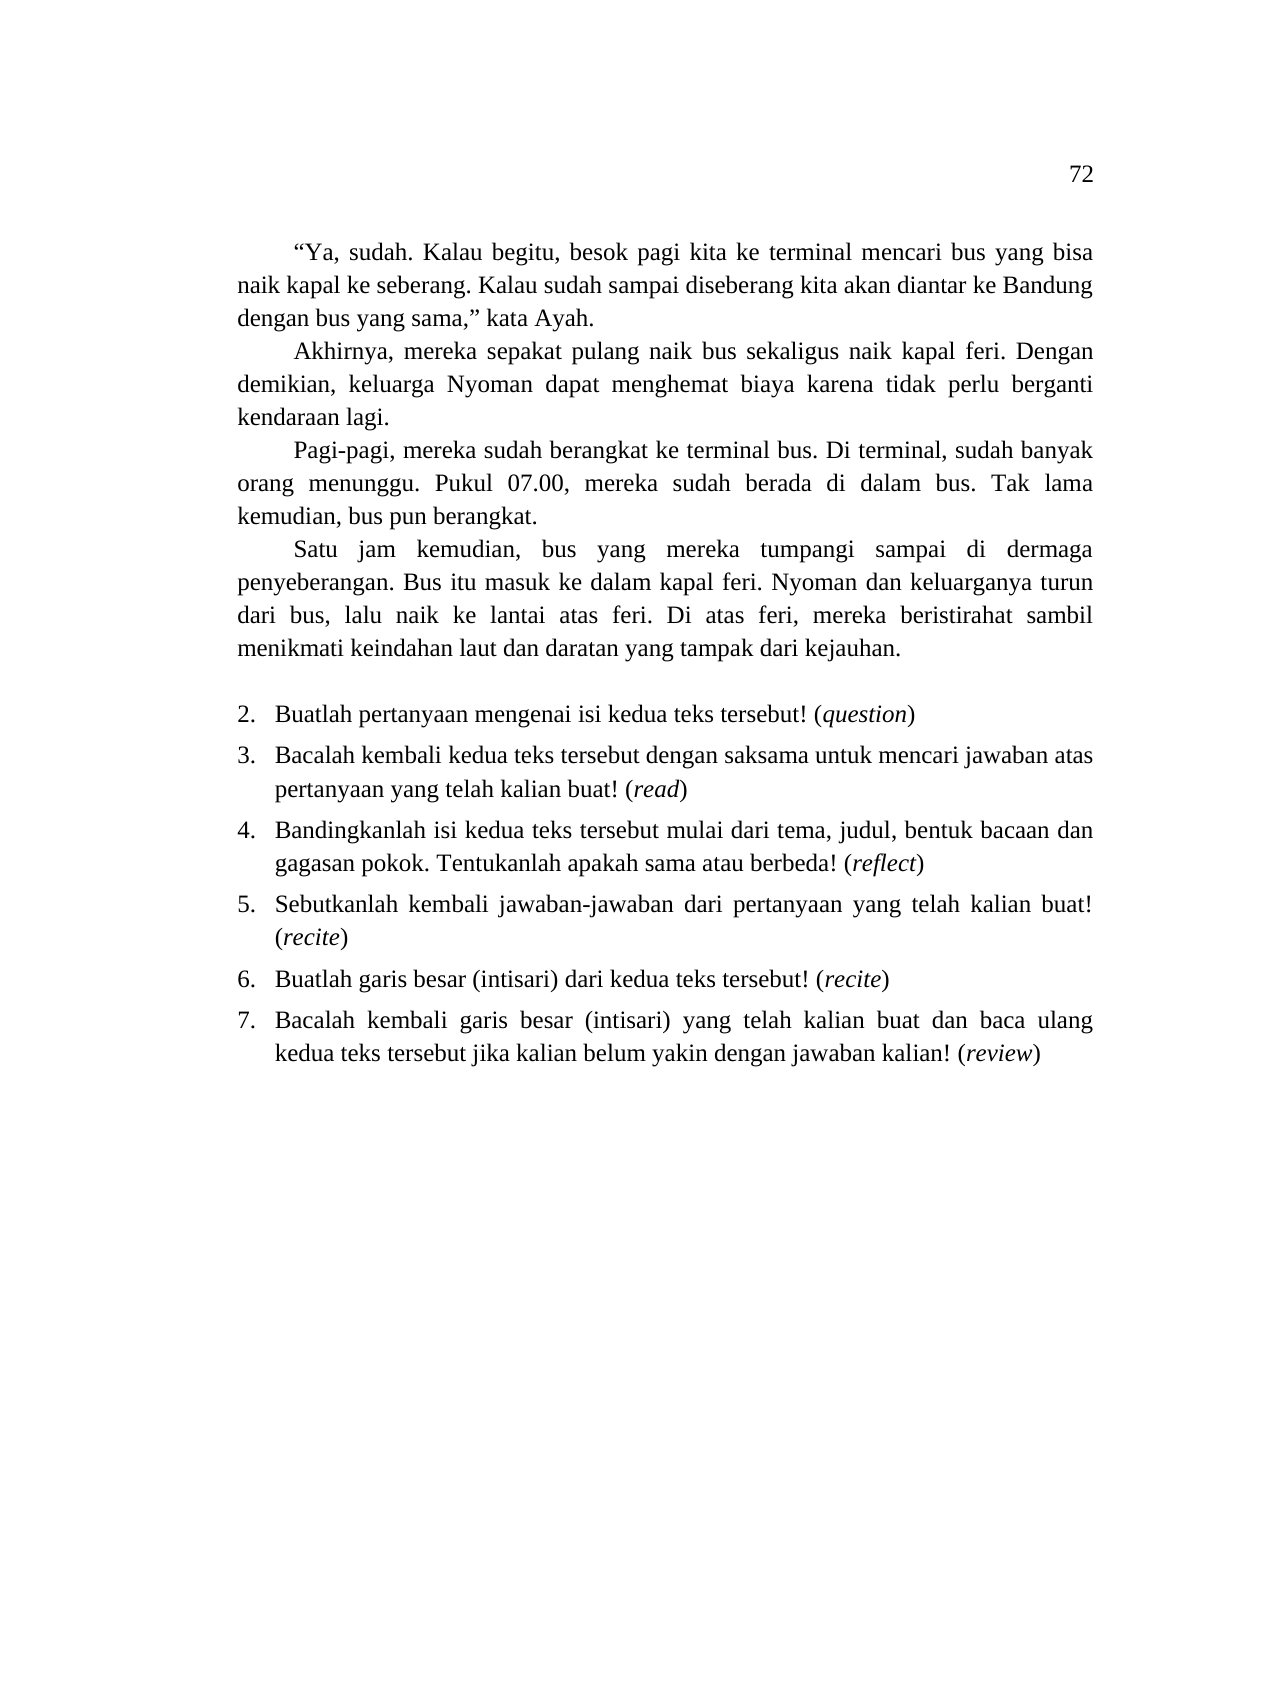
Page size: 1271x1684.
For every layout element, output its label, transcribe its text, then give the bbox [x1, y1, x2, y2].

text Akhirnya, mereka sepakat pulang naik bus sekaligus naik kapal feri. Dengan demikian, keluarga Nyoman dapat menghemat biaya karena tidak perlu berganti kendaraan lagi. [237, 336, 1094, 431]
list Bandingkanlah isi kedua teks tersebut mulai dari tema, judul, bentuk bacaan dan gagasan pokok. Tentukanlah apakah sama atau berbeda! (reflect) [237, 815, 1094, 877]
list Buatlah garis besar (intisari) dari kedua teks tersebut! (recite) [237, 964, 1094, 992]
list Bacalah kembali garis besar (intisari) yang telah kalian buat dan baca ulang kedua teks tersebut jika kalian belum yakin dengan jawaban kalian! (review) [237, 1005, 1094, 1067]
list Sebutkanlah kembali jawaban-jawaban dari pertanyaan yang telah kalian buat! (recite) [237, 889, 1094, 951]
text Satu jam kemudian, bus yang mereka tumpangi sampai di dermaga penyeberangan. Bus itu masuk ke dalam kapal feri. Nyoman dan keluarganya turun dari bus, lalu naik ke lantai atas feri. Di atas feri, mereka beristirahat sambil menikmati keindahan laut dan daratan yang tampak dari kejauhan. [237, 534, 1094, 662]
text “Ya, sudah. Kalau begitu, besok pagi kita ke terminal mencari bus yang bisa naik kapal ke seberang. Kalau sudah sampai diseberang kita akan diantar ke Bandung dengan bus yang sama,” kata Ayah. [237, 237, 1094, 332]
list Buatlah pertanyaan mengenai isi kedua teks tersebut! (question) [237, 699, 1094, 728]
list Bacalah kembali kedua teks tersebut dengan saksama untuk mencari jawaban atas pertanyaan yang telah kalian buat! (read) [237, 741, 1094, 802]
text Pagi-pagi, mereka sudah berangkat ke terminal bus. Di terminal, sudah banyak orang menunggu. Pukul 07.00, mereka sudah berada di dalam bus. Tak lama kemudian, bus pun berangkat. [237, 435, 1094, 530]
